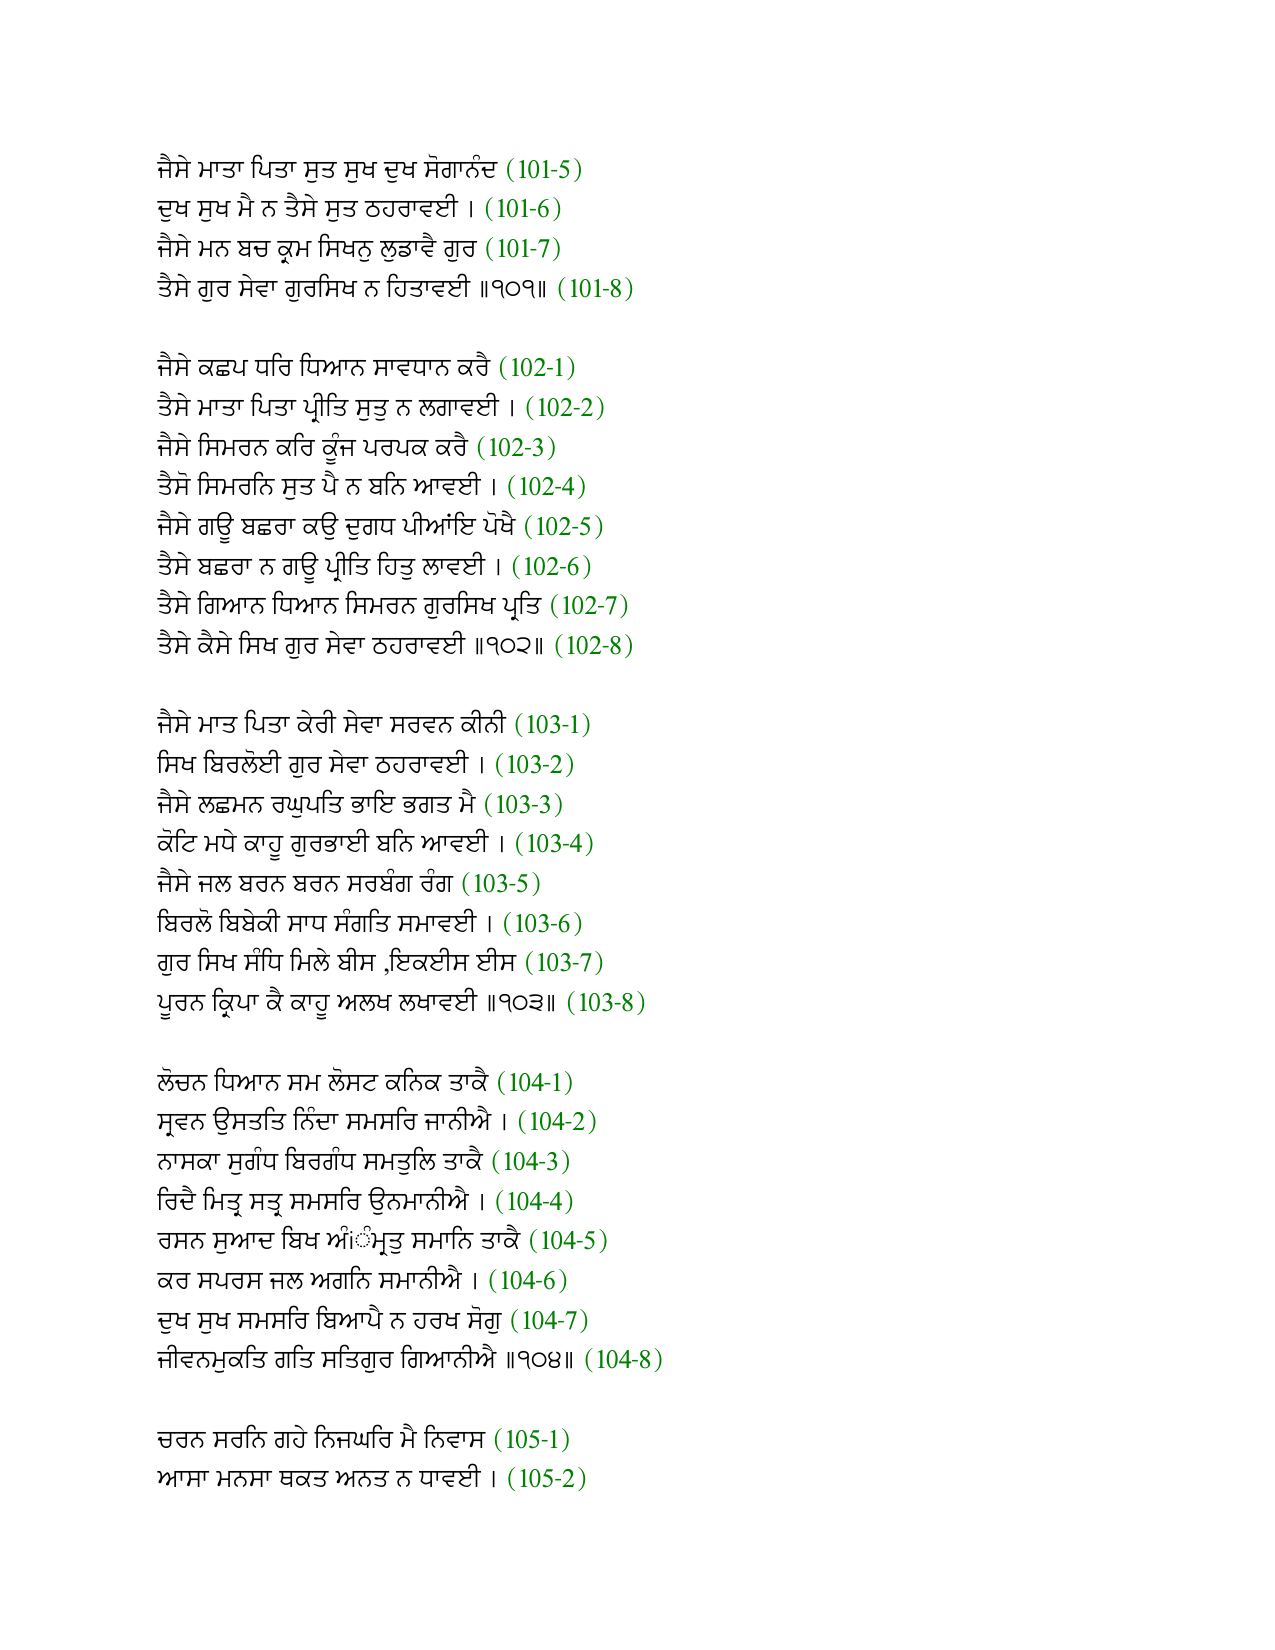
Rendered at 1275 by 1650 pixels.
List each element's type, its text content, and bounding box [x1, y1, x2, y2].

text ਚਰਨ ਸਰਨਿ ਗਹੇ ਨਿਜਘਰਿ ਮੈ ਨਿਵਾਸ (105-1) [150, 1420, 1125, 1460]
text ਜੈਸੇ ਜਲ ਬਰਨ ਬਰਨ ਸਰਬੰਗ ਰੰਗ (103-5) [150, 864, 1125, 904]
text ਸ੍ਰਵਨ ਉਸਤਤਿ ਨਿੰਦਾ ਸਮਸਰਿ ਜਾਨੀਐ । (104-2) [150, 1102, 1125, 1142]
text ਤੈਸੇ ਗੁਰ ਸੇਵਾ ਗੁਰਸਿਖ ਨ ਹਿਤਾਵਈ ॥੧੦੧॥ (101-8) [150, 269, 1125, 309]
text ਜੈਸੇ ਕਛਪ ਧਰਿ ਧਿਆਨ ਸਾਵਧਾਨ ਕਰੈ (102-1) [150, 348, 1125, 388]
text ਸਿਖ ਬਿਰਲੋਈ ਗੁਰ ਸੇਵਾ ਠਹਰਾਵਈ । (103-2) [150, 745, 1125, 785]
text ਤੈਸੇ ਬਛਰਾ ਨ ਗਊ ਪ੍ਰੀਤਿ ਹਿਤੁ ਲਾਵਈ । (102-6) [150, 547, 1125, 587]
text ਬਿਰਲੋ ਬਿਬੇਕੀ ਸਾਧ ਸੰਗਤਿ ਸਮਾਵਈ । (103-6) [150, 904, 1125, 944]
text ਤੈਸੇ ਕੈਸੇ ਸਿਖ ਗੁਰ ਸੇਵਾ ਠਹਰਾਵਈ ॥੧੦੨॥ (102-8) [150, 626, 1125, 666]
text ਜੈਸੇ ਸਿਮਰਨ ਕਰਿ ਕੂੰਜ ਪਰਪਕ ਕਰੈ (102-3) [150, 428, 1125, 467]
text ਤੈਸੇ ਮਾਤਾ ਪਿਤਾ ਪ੍ਰੀਤਿ ਸੁਤੁ ਨ ਲਗਾਵਈ । (102-2) [150, 388, 1125, 428]
text ਜੈਸੇ ਲਛਮਨ ਰਘੁਪਤਿ ਭਾਇ ਭਗਤ ਮੈ (103-3) [150, 785, 1125, 825]
text ਜੈਸੇ ਮਨ ਬਚ ਕ੍ਰਮ ਸਿਖਨੁ ਲੁਡਾਵੈ ਗੁਰ (101-7) [150, 229, 1125, 269]
text ਰਿਦੈ ਮਿਤ੍ਰ ਸਤ੍ਰ ਸਮਸਰਿ ਉਨਮਾਨੀਐ । (104-4) [150, 1182, 1125, 1222]
text ਦੁਖ ਸੁਖ ਮੈ ਨ ਤੈਸੇ ਸੁਤ ਠਹਰਾਵਈ । (101-6) [150, 190, 1125, 229]
text ਜੈਸੇ ਗਊ ਬਛਰਾ ਕਉ ਦੁਗਧ ਪੀਆਂਇ ਪੋਖੈ (102-5) [150, 507, 1125, 547]
text ਰਸਨ ਸੁਆਦ ਬਿਖ ਅੰiੰਮ੍ਰਤੁ ਸਮਾਨਿ ਤਾਕੈ (104-5) [150, 1222, 1125, 1261]
text ਕੋਟਿ ਮਧੇ ਕਾਹੂ ਗੁਰਭਾਈ ਬਨਿ ਆਵਈ । (103-4) [150, 825, 1125, 864]
text ਤੈਸੇ ਗਿਆਨ ਧਿਆਨ ਸਿਮਰਨ ਗੁਰਸਿਖ ਪ੍ਰਤਿ (102-7) [150, 587, 1125, 626]
text ਗੁਰ ਸਿਖ ਸੰਧਿ ਮਿਲੇ ਬੀਸ ,ਇਕਈਸ ਈਸ (103-7) [150, 944, 1125, 983]
text ਜੈਸੇ ਮਾਤ ਪਿਤਾ ਕੇਰੀ ਸੇਵਾ ਸਰਵਨ ਕੀਨੀ (103-1) [150, 706, 1125, 745]
text ਦੁਖ ਸੁਖ ਸਮਸਰਿ ਬਿਆਪੈ ਨ ਹਰਖ ਸੋਗੁ (104-7) [150, 1301, 1125, 1341]
text ਕਰ ਸਪਰਸ ਜਲ ਅਗਨਿ ਸਮਾਨੀਐ । (104-6) [150, 1261, 1125, 1301]
text ਜੀਵਨਮੁਕਤਿ ਗਤਿ ਸਤਿਗੁਰ ਗਿਆਨੀਐ ॥੧੦੪॥ (104-8) [150, 1341, 1125, 1380]
text ਤੈਸੋ ਸਿਮਰਨਿ ਸੁਤ ਪੈ ਨ ਬਨਿ ਆਵਈ । (102-4) [150, 467, 1125, 507]
text ਪੂਰਨ ਕ੍ਰਿਪਾ ਕੈ ਕਾਹੂ ਅਲਖ ਲਖਾਵਈ ॥੧੦੩॥ (103-8) [150, 983, 1125, 1023]
text ਆਸਾ ਮਨਸਾ ਥਕਤ ਅਨਤ ਨ ਧਾਵਈ । (105-2) [150, 1460, 1125, 1499]
text ਨਾਸਕਾ ਸੁਗੰਧ ਬਿਰਗੰਧ ਸਮਤੁਲਿ ਤਾਕੈ (104-3) [150, 1142, 1125, 1182]
text ਲੋਚਨ ਧਿਆਨ ਸਮ ਲੋਸਟ ਕਨਿਕ ਤਾਕੈ (104-1) [150, 1063, 1125, 1102]
text ਜੈਸੇ ਮਾਤਾ ਪਿਤਾ ਸੁਤ ਸੁਖ ਦੁਖ ਸੋਗਾਨੰਦ (101-5) [150, 150, 1125, 190]
